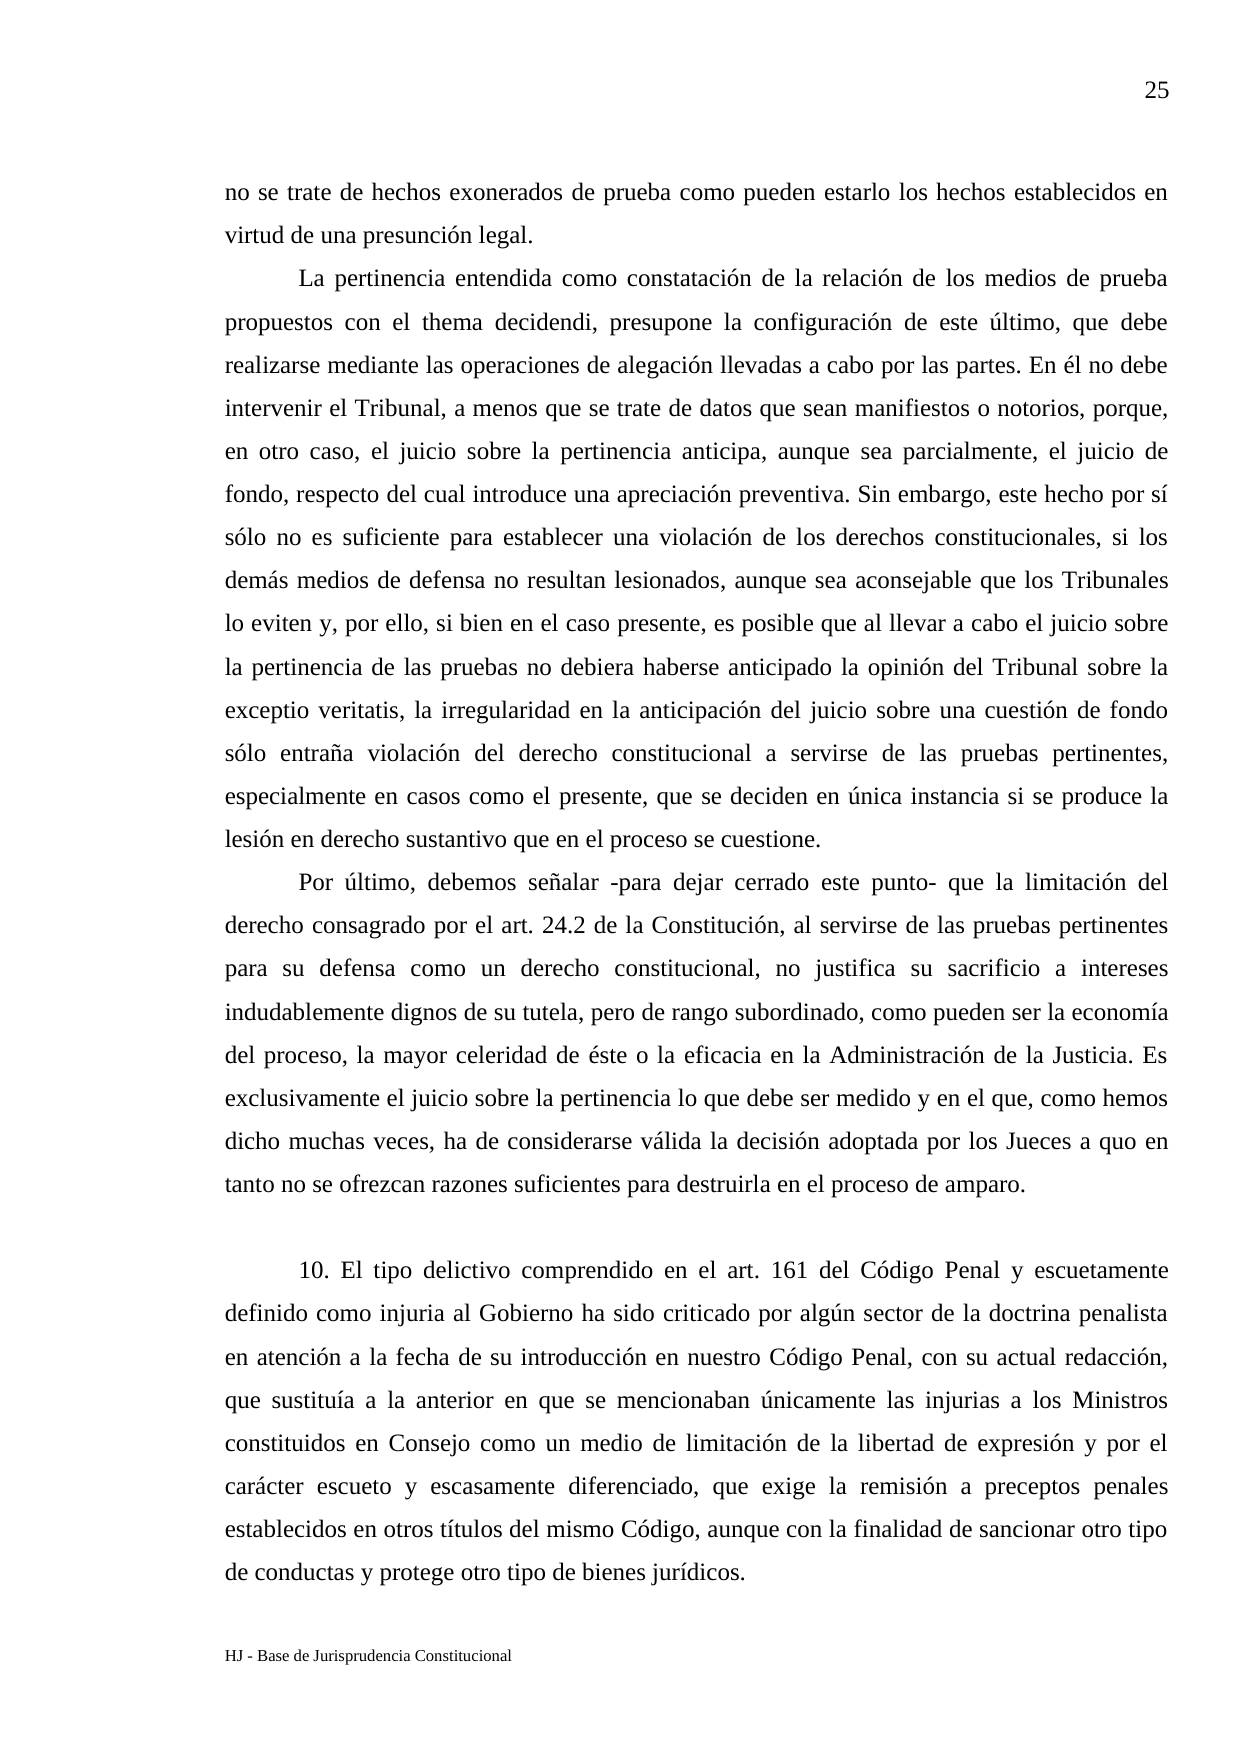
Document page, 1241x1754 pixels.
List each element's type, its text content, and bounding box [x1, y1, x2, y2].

text 10. El tipo delictivo comprendido en el art. 161 del Código Penal y escuetamente definido como injuria al Gobierno ha sido criticado por algún sector de la doctrina penalista en atención a la fecha de su introducción en nuestro Código Penal, con su actual redacción, que sustituía a la anterior en que se mencionaban únicamente las injurias a los Ministros constituidos en Consejo como un medio de limitación de la libertad de expresión y por el carácter escueto y escasamente diferenciado, que exige la remisión a preceptos penales establecidos en otros títulos del mismo Código, aunque con la finalidad de sancionar otro tipo de conductas y protege otro tipo de bienes jurídicos. [224, 1255, 1169, 1586]
text Por último, debemos señalar -para dejar cerrado este punto- que la limitación del derecho consagrado por el art. 24.2 de la Constitución, al servirse de las pruebas pertinentes para su defensa como un derecho constitucional, no justifica su sacrificio a intereses indudablemente dignos de su tutela, pero de rango subordinado, como pueden ser la economía del proceso, la mayor celeridad de éste o la eficacia en la Administración de la Justicia. Es exclusivamente el juicio sobre la pertinencia lo que debe ser medido y en el que, como hemos dicho muchas veces, ha de considerarse válida la decisión adoptada por los Jueces a quo en tanto no se ofrezcan razones suficientes para destruirla en el proceso de amparo. [224, 867, 1169, 1198]
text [224, 177, 1169, 249]
text La pertinencia entendida como constatación de la relación de los medios de prueba propuestos con el thema decidendi, presupone la configuración de este último, que debe realizarse mediante las operaciones de alegación llevadas a cabo por las partes. En él no debe intervenir el Tribunal, a menos que se trate de datos que sean manifiestos o notorios, porque, en otro caso, el juicio sobre la pertinencia anticipa, aunque sea parcialmente, el juicio de fondo, respecto del cual introduce una apreciación preventiva. Sin embargo, este hecho por sí sólo no es suficiente para establecer una violación de los derechos constitucionales, si los demás medios de defensa no resultan lesionados, aunque sea aconsejable que los Tribunales lo eviten y, por ello, si bien en el caso presente, es posible que al llevar a cabo el juicio sobre la pertinencia de las pruebas no debiera haberse anticipado la opinión del Tribunal sobre la exceptio veritatis, la irregularidad en la anticipación del juicio sobre una cuestión de fondo sólo entraña violación del derecho constitucional a servirse de las pruebas pertinentes, especialmente en casos como el presente, que se deciden en única instancia si se produce la lesión en derecho sustantivo que en el proceso se cuestione. [224, 263, 1169, 853]
